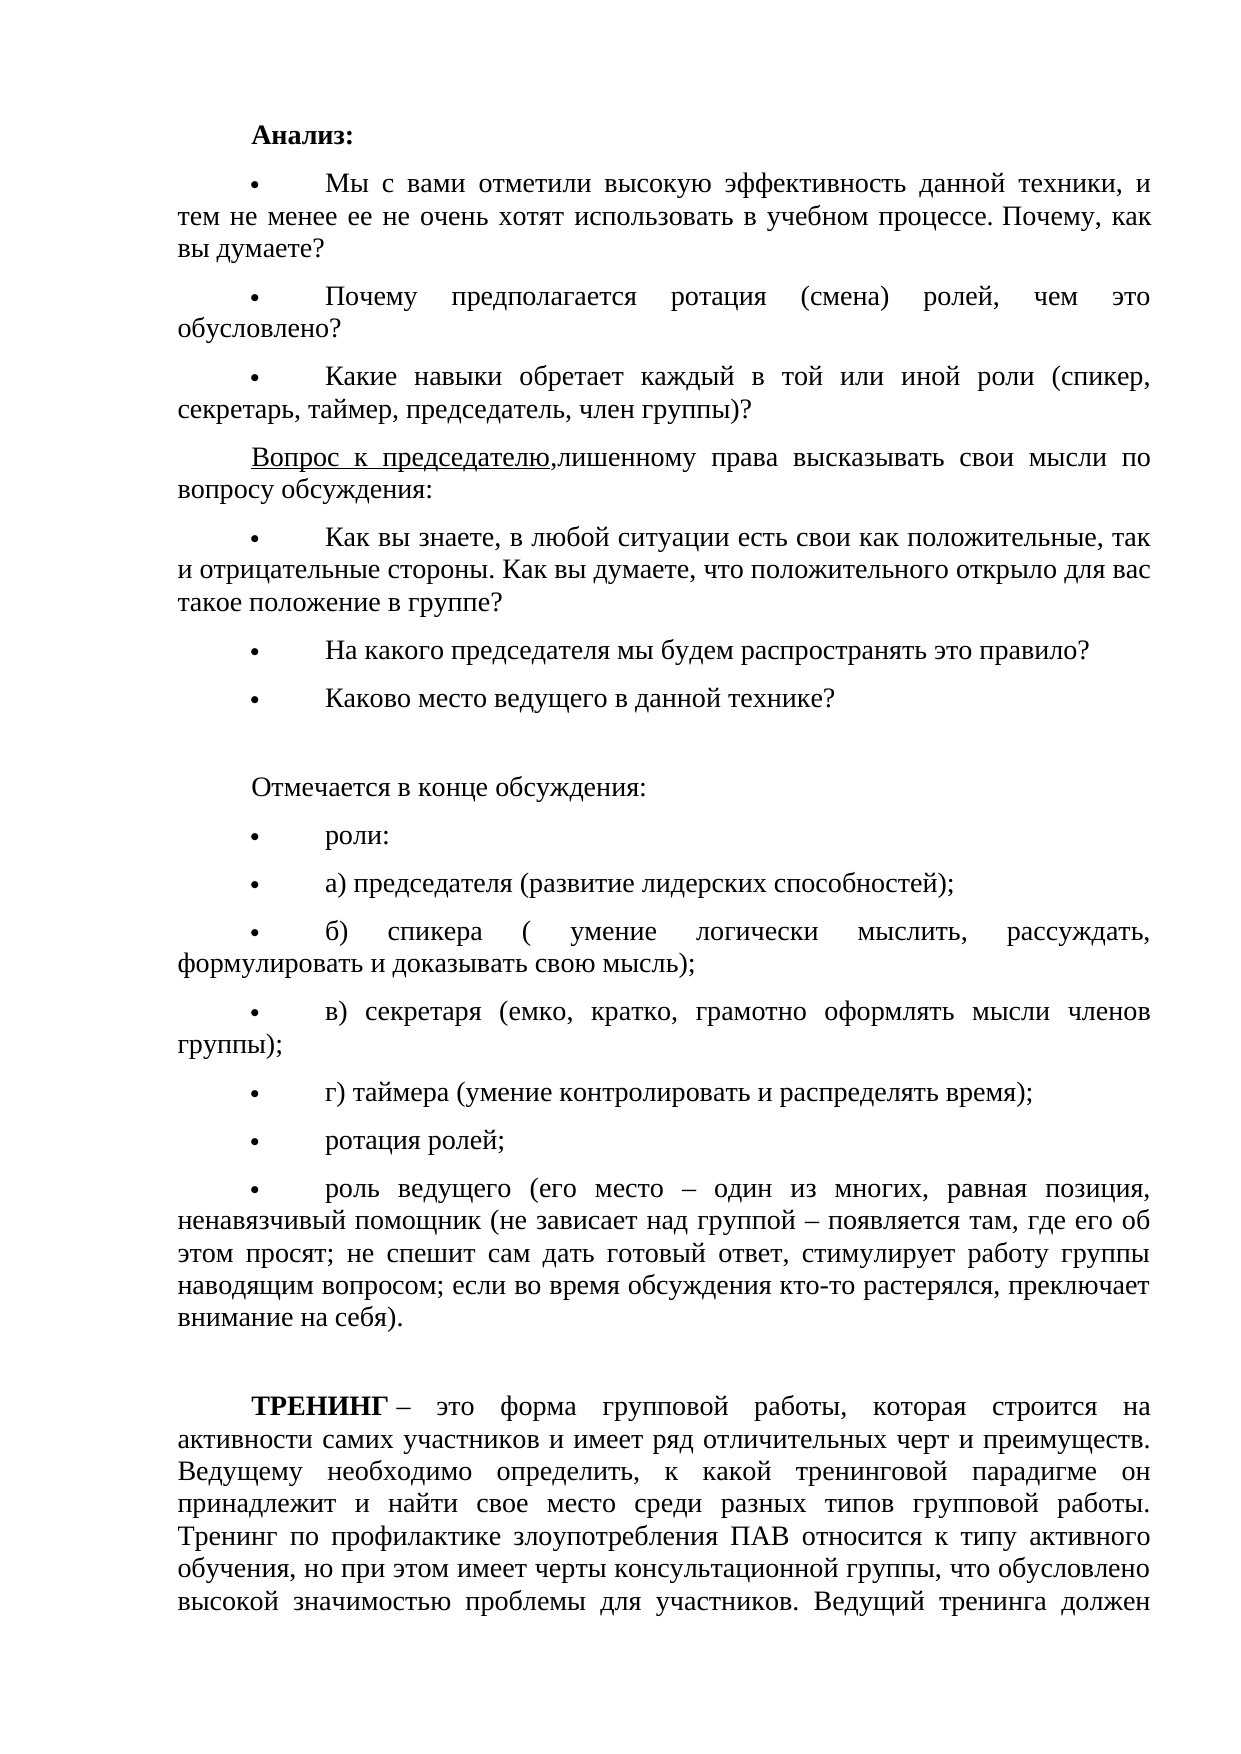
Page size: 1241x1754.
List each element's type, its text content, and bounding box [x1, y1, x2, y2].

list Мы с вами отметили высокую эффективность данной техники, и тем не менее ее не очень хотят использовать в учебном процессе. Почему, как вы думаете? [177, 166, 1152, 263]
list Какие навыки обретает каждый в той или иной роли (спикер, секретарь, таймер, председатель, член группы)? [177, 359, 1152, 424]
list На какого председателя мы будем распространять это правило? [177, 633, 1152, 665]
list Каково место ведущего в данной технике? [177, 681, 1152, 713]
list роль ведущего (его место – один из многих, равная позиция, ненавязчивый помощник (не зависает над группой – появляется там, где его об этом просят; не спешит сам дать готовый ответ, стимулирует работу группы наводящим вопросом; если во время обсуждения кто-то растерялся, преключает внимание на себя). [177, 1171, 1152, 1333]
list роли: [177, 818, 1152, 850]
text Вопрос к председателю,лишенному права высказывать свои мысли по вопросу обсуждения: [177, 440, 1152, 504]
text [177, 1389, 1152, 1616]
list б) спикера ( умение логически мыслить, рассуждать, формулировать и доказывать свою мысль); [177, 914, 1152, 979]
list Как вы знаете, в любой ситуации есть свои как положительные, так и отрицательные стороны. Как вы думаете, что положительного открыло для вас такое положение в группе? [177, 520, 1152, 617]
list Почему предполагается ротация (смена) ролей, чем это обусловлено? [177, 279, 1152, 344]
list в) секретаря (емко, кратко, грамотно оформлять мысли членов группы); [177, 994, 1152, 1059]
list г) таймера (умение контролировать и распределять время); [177, 1075, 1152, 1107]
text Анализ: [177, 118, 1152, 151]
text Отмечается в конце обсуждения: [177, 770, 1152, 802]
list а) председателя (развитие лидерских способностей); [177, 866, 1152, 898]
list ротация ролей; [177, 1123, 1152, 1155]
